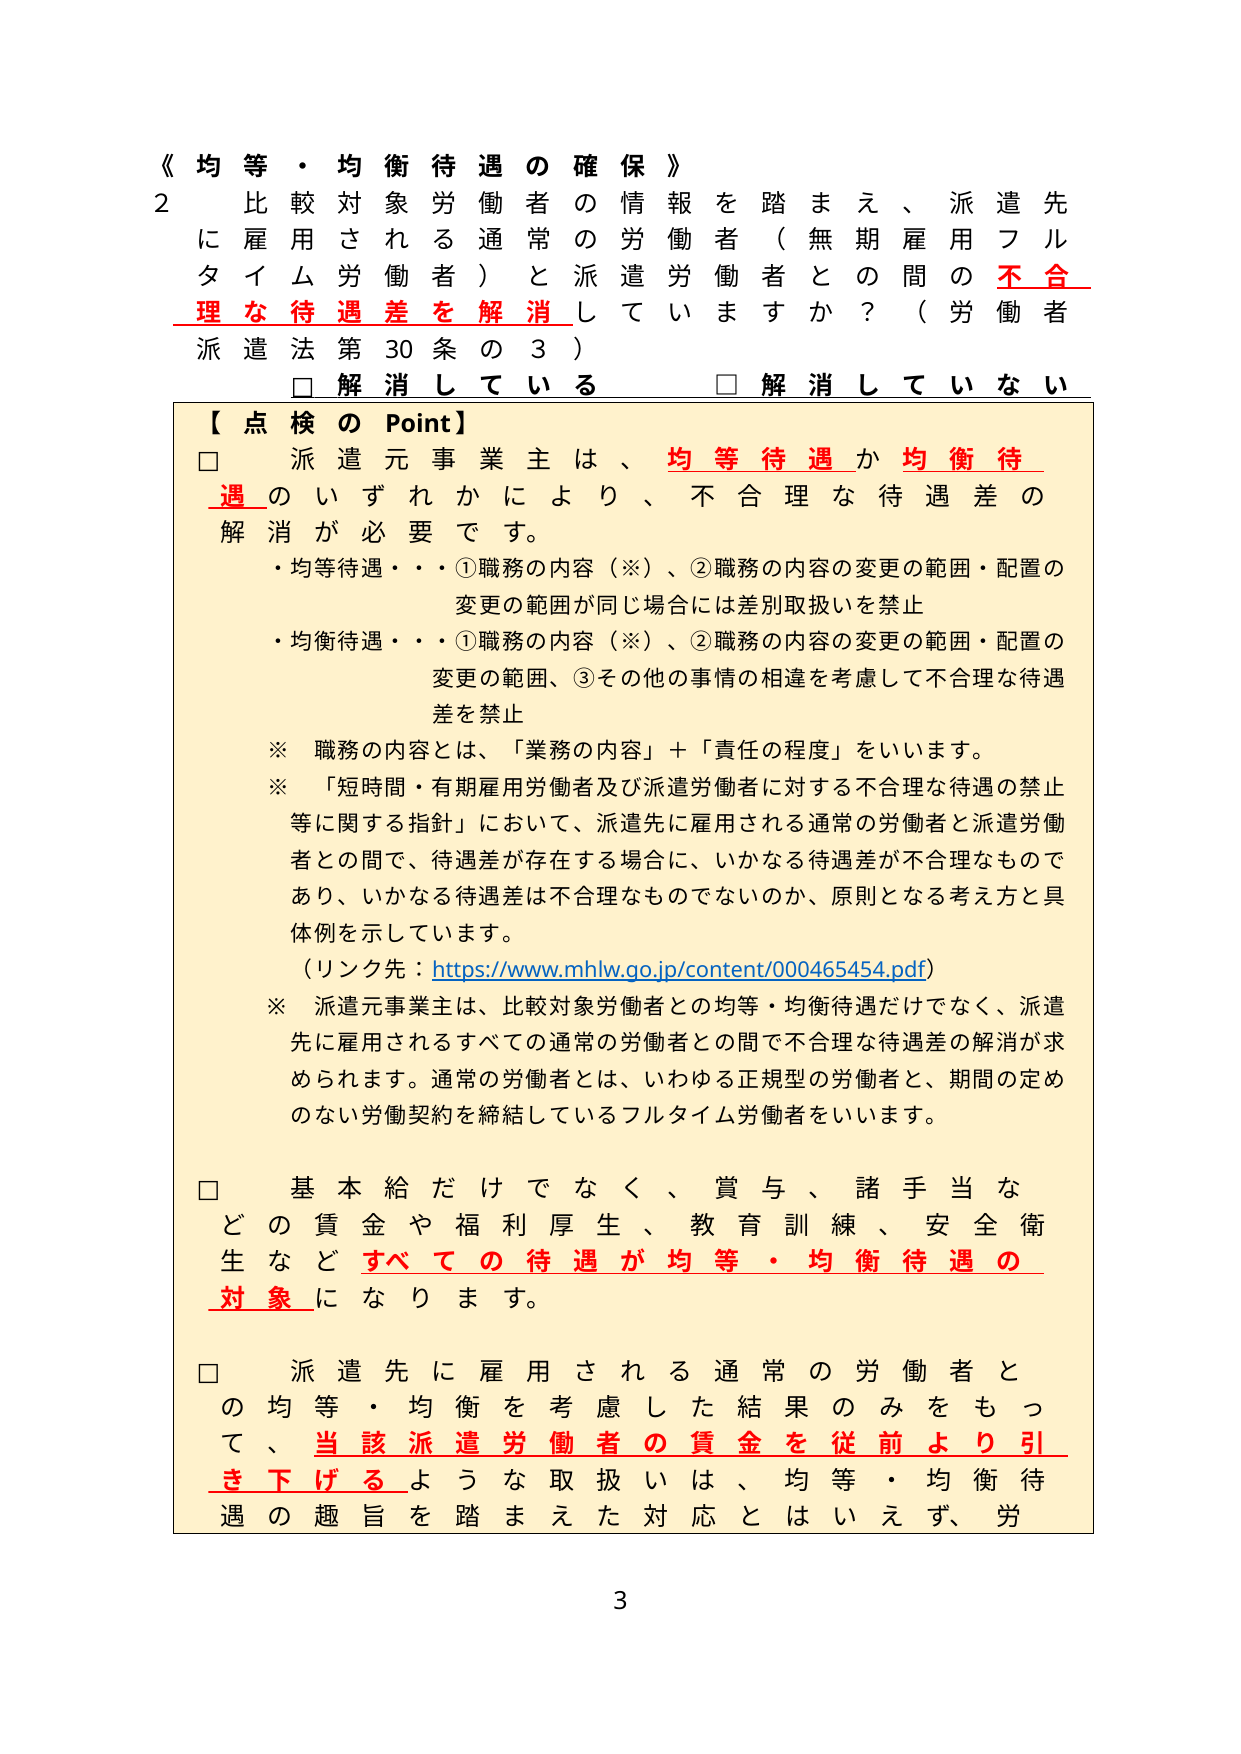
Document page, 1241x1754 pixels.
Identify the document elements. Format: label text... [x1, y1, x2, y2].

text □解消している □解消していない [149, 366, 1091, 402]
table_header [174, 403, 1093, 1533]
text ２ 比較対象労働者の情報を踏まえ、派遣先に雇用される通常の労働者（無期雇用フルタイム労働者）と派遣労働者との間の不合理な待遇差を解消していますか？（労働者派遣法第30条の３） [149, 183, 1091, 366]
text 《均等・均衡待遇の確保》 [149, 147, 1091, 183]
